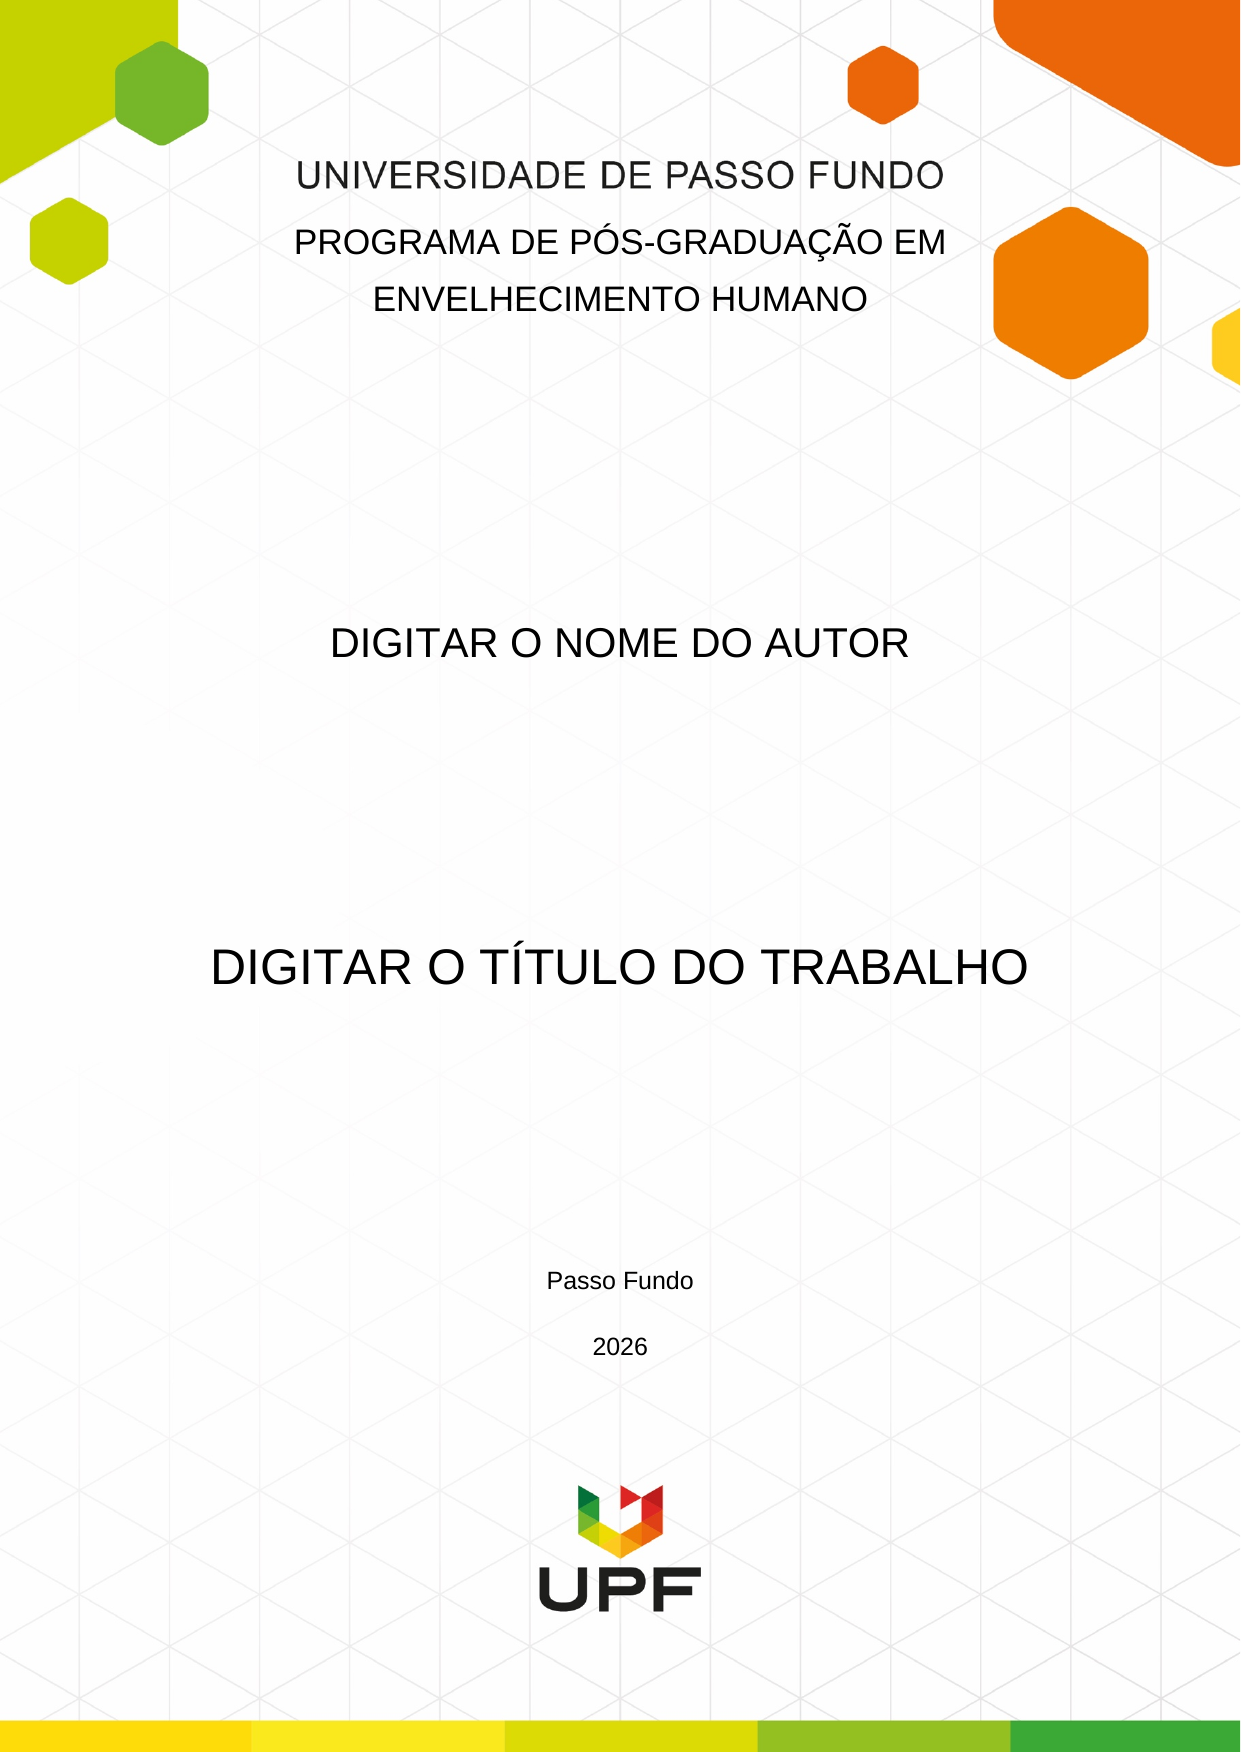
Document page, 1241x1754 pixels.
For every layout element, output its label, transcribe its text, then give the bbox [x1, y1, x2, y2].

text DIGITAR O NOME DO AUTOR [177, 618, 1063, 666]
picture [0, 0, 1241, 1752]
text DIGITAR O TÍTULO DO TRABALHO [177, 937, 1063, 995]
text 2022 [177, 1332, 1063, 1361]
text Passo Fundo [177, 1266, 1063, 1294]
